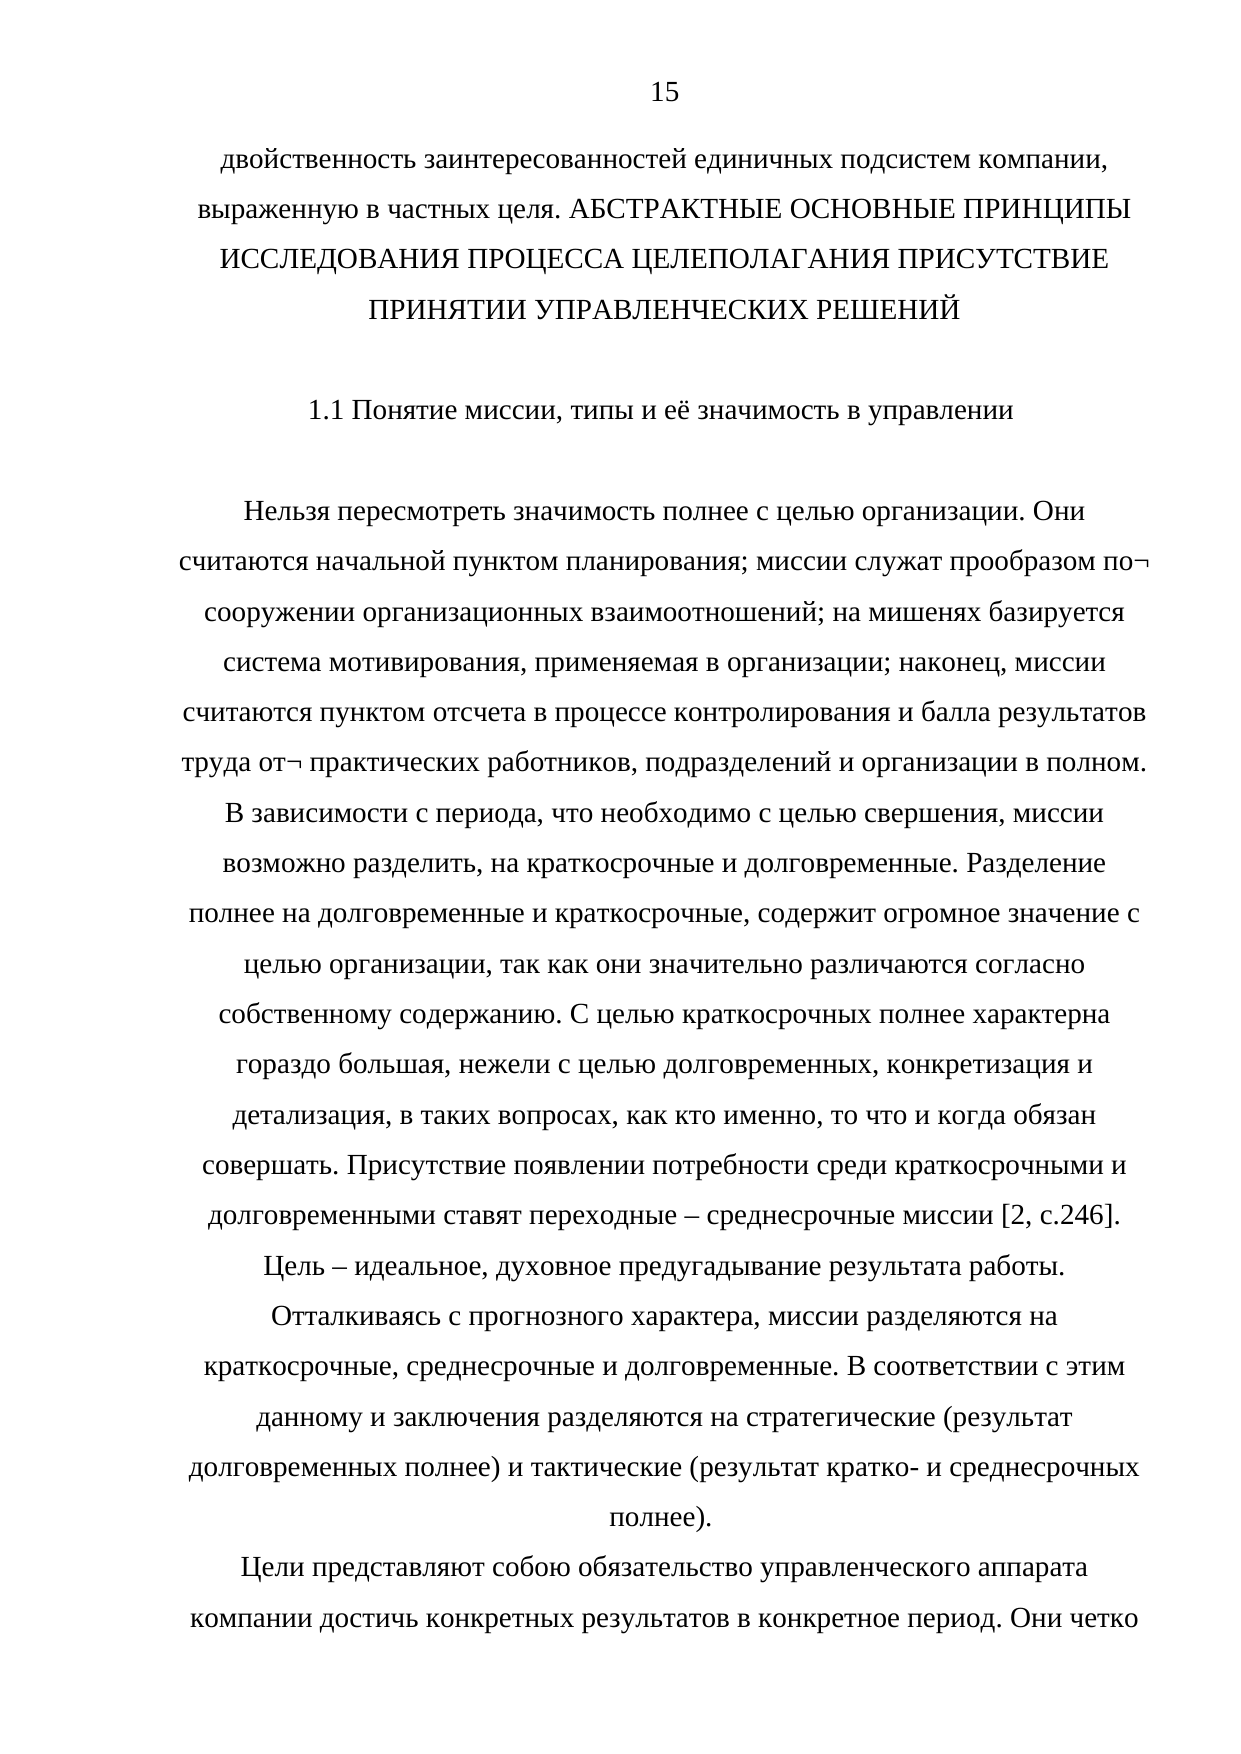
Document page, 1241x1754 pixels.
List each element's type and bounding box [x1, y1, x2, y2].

text [177, 141, 1152, 1633]
